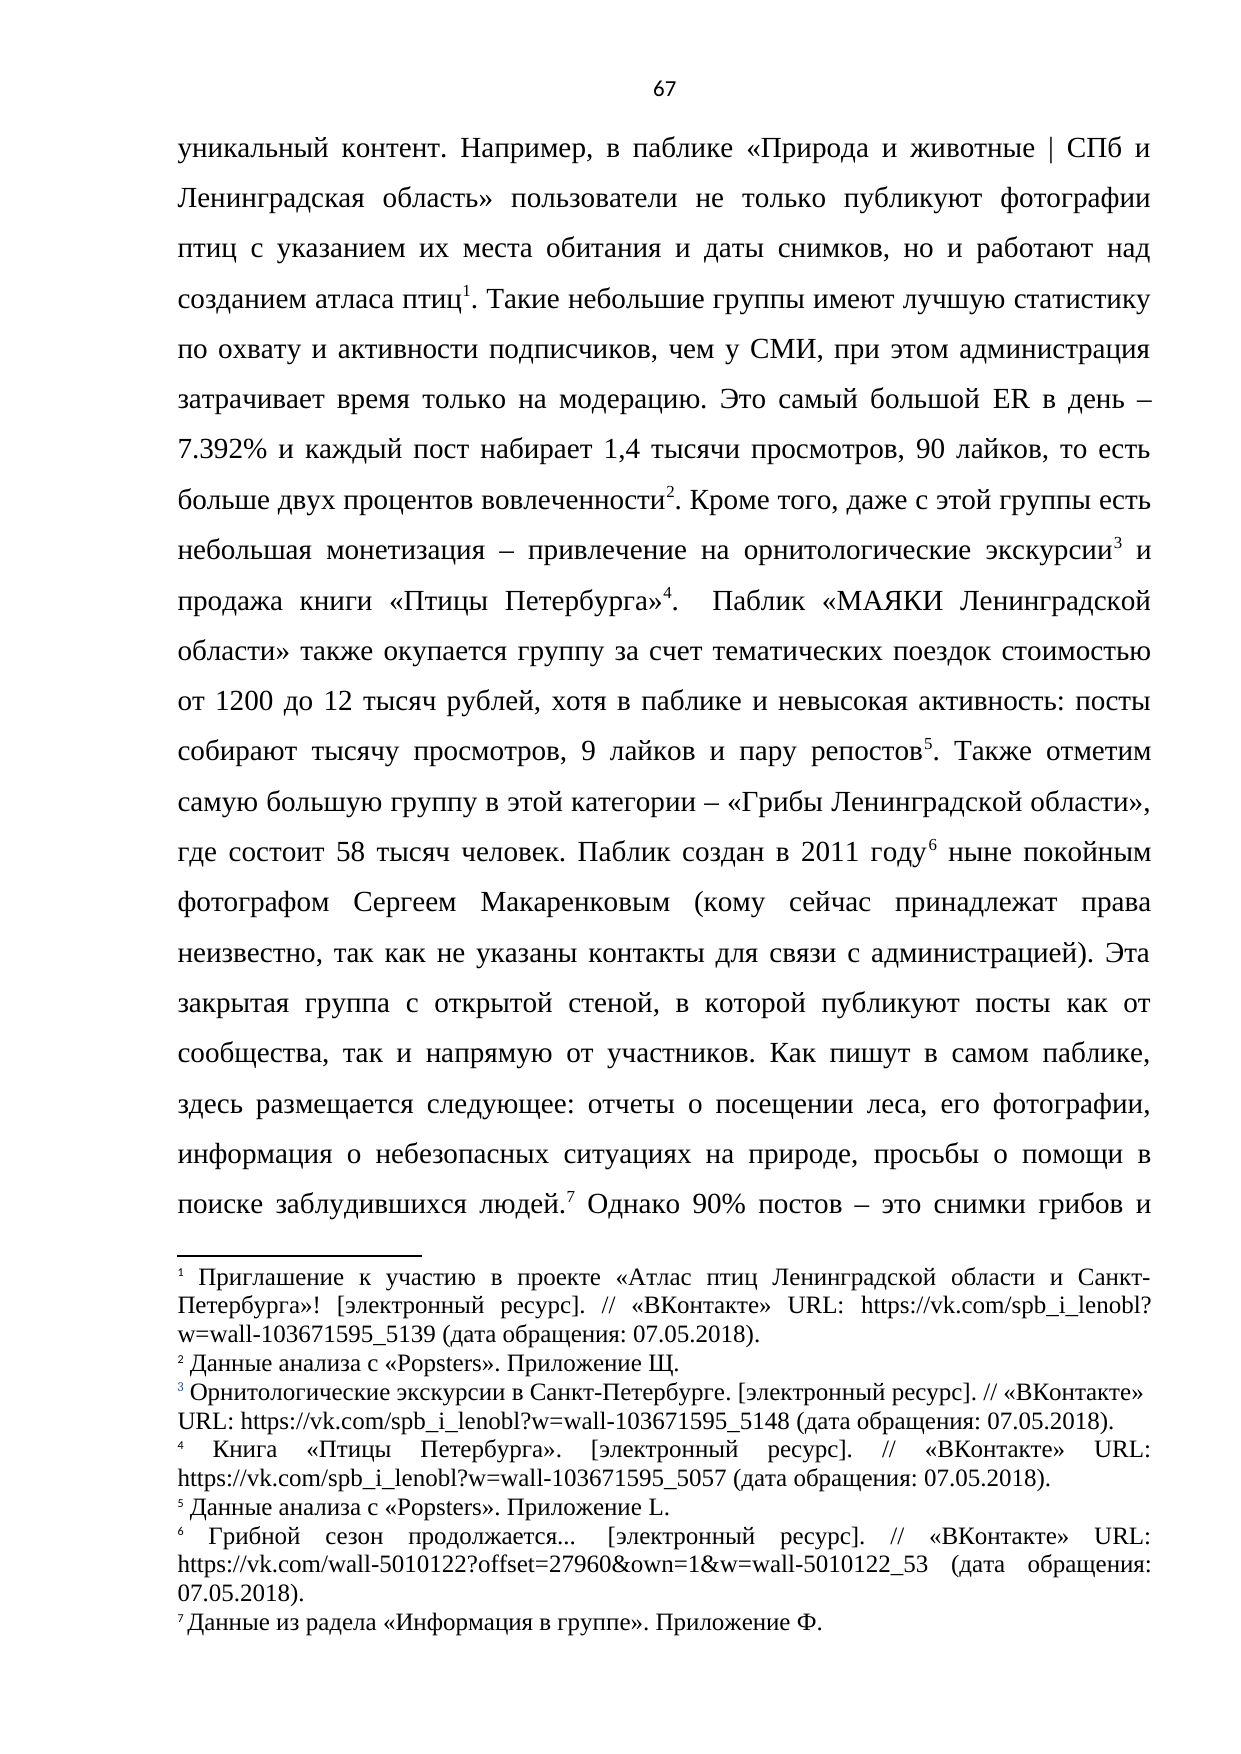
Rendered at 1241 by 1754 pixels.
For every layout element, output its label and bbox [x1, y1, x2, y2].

text [177, 130, 1152, 1220]
